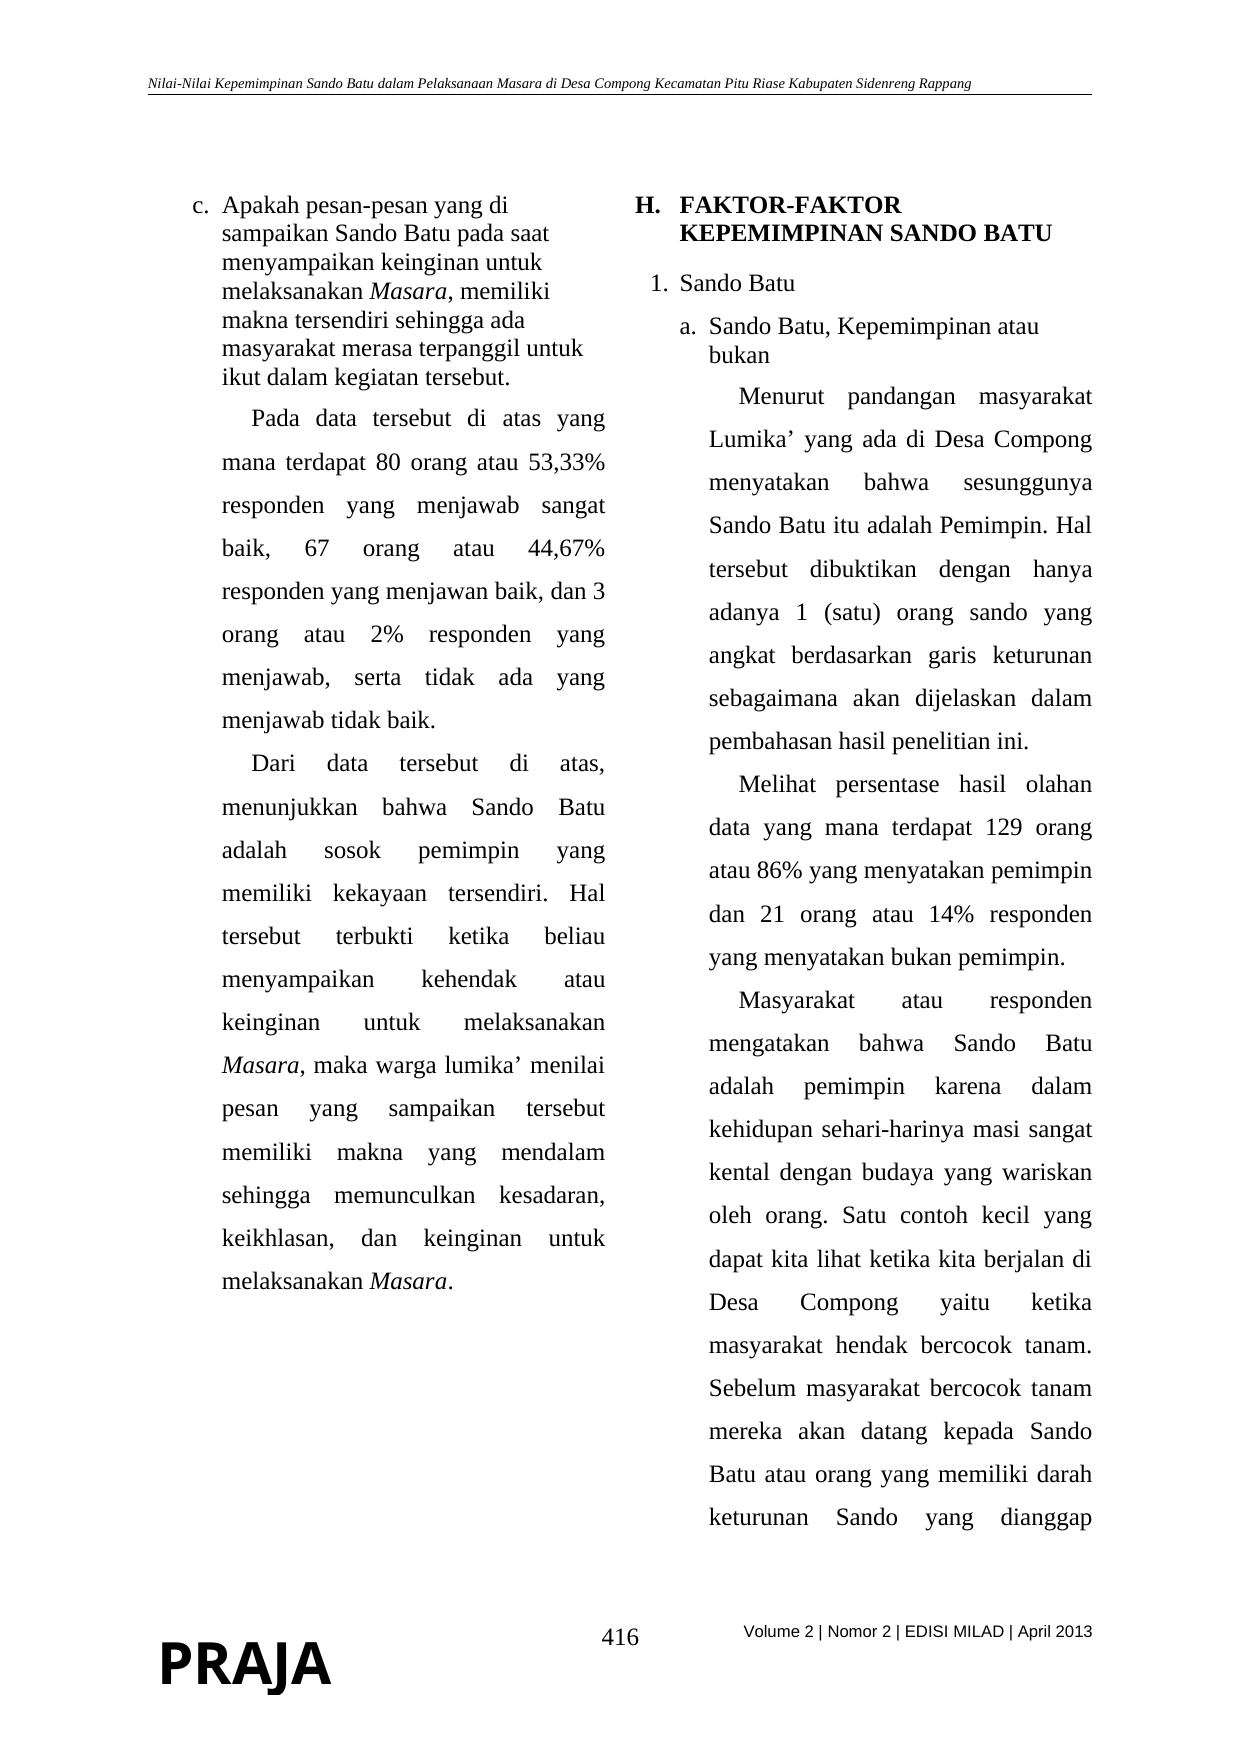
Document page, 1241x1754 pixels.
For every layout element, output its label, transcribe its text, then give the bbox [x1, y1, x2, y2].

text FAKTOR-FAKTOR KEPEMIMPINAN SANDO BATU [635, 190, 1092, 247]
list Sando Batu, Kepemimpinan atau bukan [679, 311, 1092, 369]
text Dari data tersebut di atas, menunjukkan bahwa Sando Batu adalah sosok pemimpin yang memiliki kekayaan tersendiri. Hal tersebut terbukti ketika beliau menyampaikan kehendak atau keinginan untuk melaksanakan Masara, maka warga lumika’ menilai pesan yang sampaikan tersebut memiliki makna yang mendalam sehingga memunculkan kesadaran, keikhlasan, dan keinginan untuk melaksanakan Masara. [222, 748, 605, 1295]
text Menurut pandangan masyarakat Lumika’ yang ada di Desa Compong menyatakan bahwa sesunggunya Sando Batu itu adalah Pemimpin. Hal tersebut dibuktikan dengan hanya adanya 1 (satu) orang sando yang angkat berdasarkan garis keturunan sebagaimana akan dijelaskan dalam pembahasan hasil penelitian ini. [709, 381, 1092, 755]
list Sando Batu [650, 268, 1092, 297]
text Melihat persentase hasil olahan data yang mana terdapat 129 orang atau 86% yang menyatakan pemimpin dan 21 orang atau 14% responden yang menyatakan bukan pemimpin. [709, 769, 1092, 971]
list Apakah pesan-pesan yang di sampaikan Sando Batu pada saat menyampaikan keinginan untuk melaksanakan Masara, memiliki makna tersendiri sehingga ada masyarakat merasa terpanggil untuk ikut dalam kegiatan tersebut. [192, 190, 605, 391]
text Pada data tersebut di atas yang mana terdapat 80 orang atau 53,33% responden yang menjawab sangat baik, 67 orang atau 44,67% responden yang menjawan baik, dan 3 orang atau 2% responden yang menjawab, serta tidak ada yang menjawab tidak baik. [222, 403, 605, 734]
